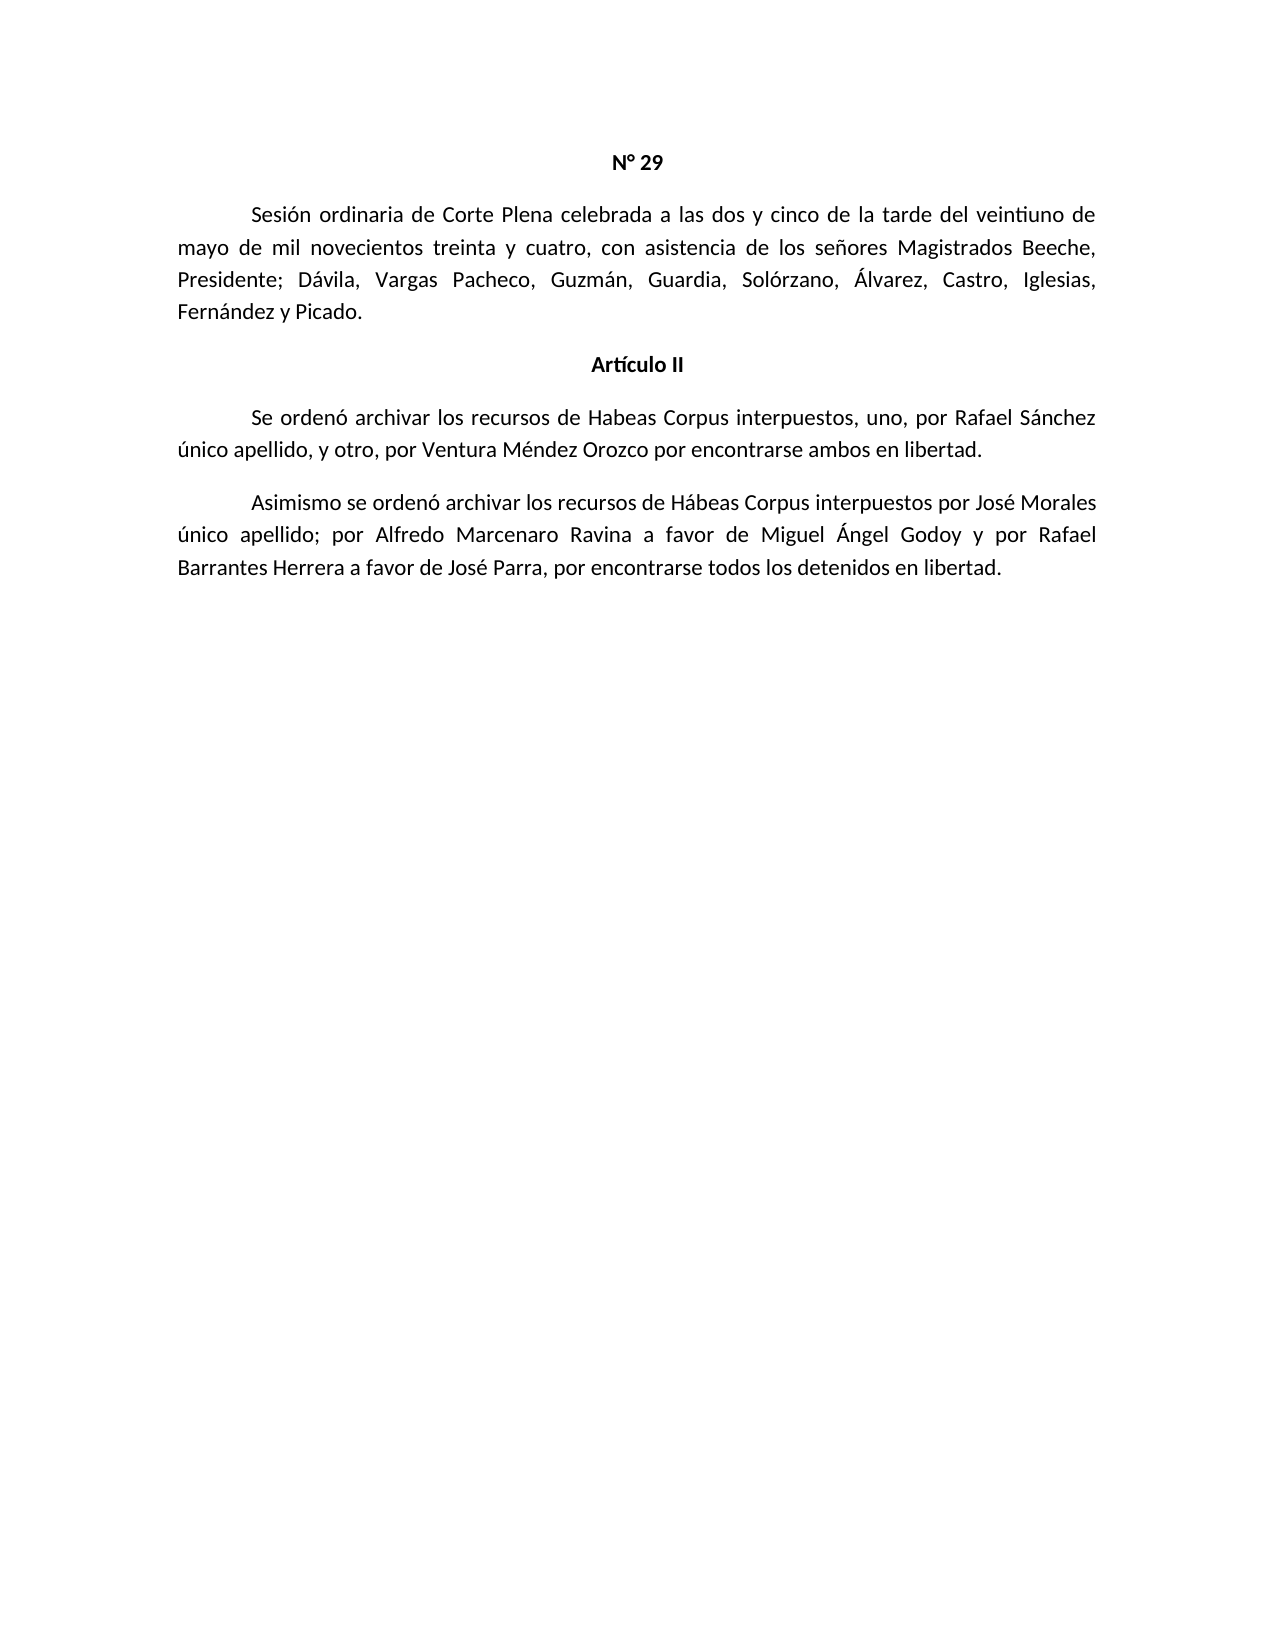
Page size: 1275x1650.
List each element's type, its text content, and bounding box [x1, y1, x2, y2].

text Se ordenó archivar los recursos de Habeas Corpus interpuestos, uno, por Rafael Sánchez único apellido, y otro, por Ventura Méndez Orozco por encontrarse ambos en libertad. [177, 403, 1098, 463]
text Asimismo se ordenó archivar los recursos de Hábeas Corpus interpuestos por José Morales único apellido; por Alfredo Marcenaro Ravina a favor de Miguel Ángel Godoy y por Rafael Barrantes Herrera a favor de José Parra, por encontrarse todos los detenidos en libertad. [177, 488, 1098, 581]
text Sesión ordinaria de Corte Plena celebrada a las dos y cinco de la tarde del veintiuno de mayo de mil novecientos treinta y cuatro, con asistencia de los señores Magistrados Beeche, Presidente; Dávila, Vargas Pacheco, Guzmán, Guardia, Solórzano, Álvarez, Castro, Iglesias, Fernández y Picado. [177, 201, 1098, 325]
text Artículo II [177, 350, 1098, 378]
text N° 29 [177, 148, 1098, 176]
